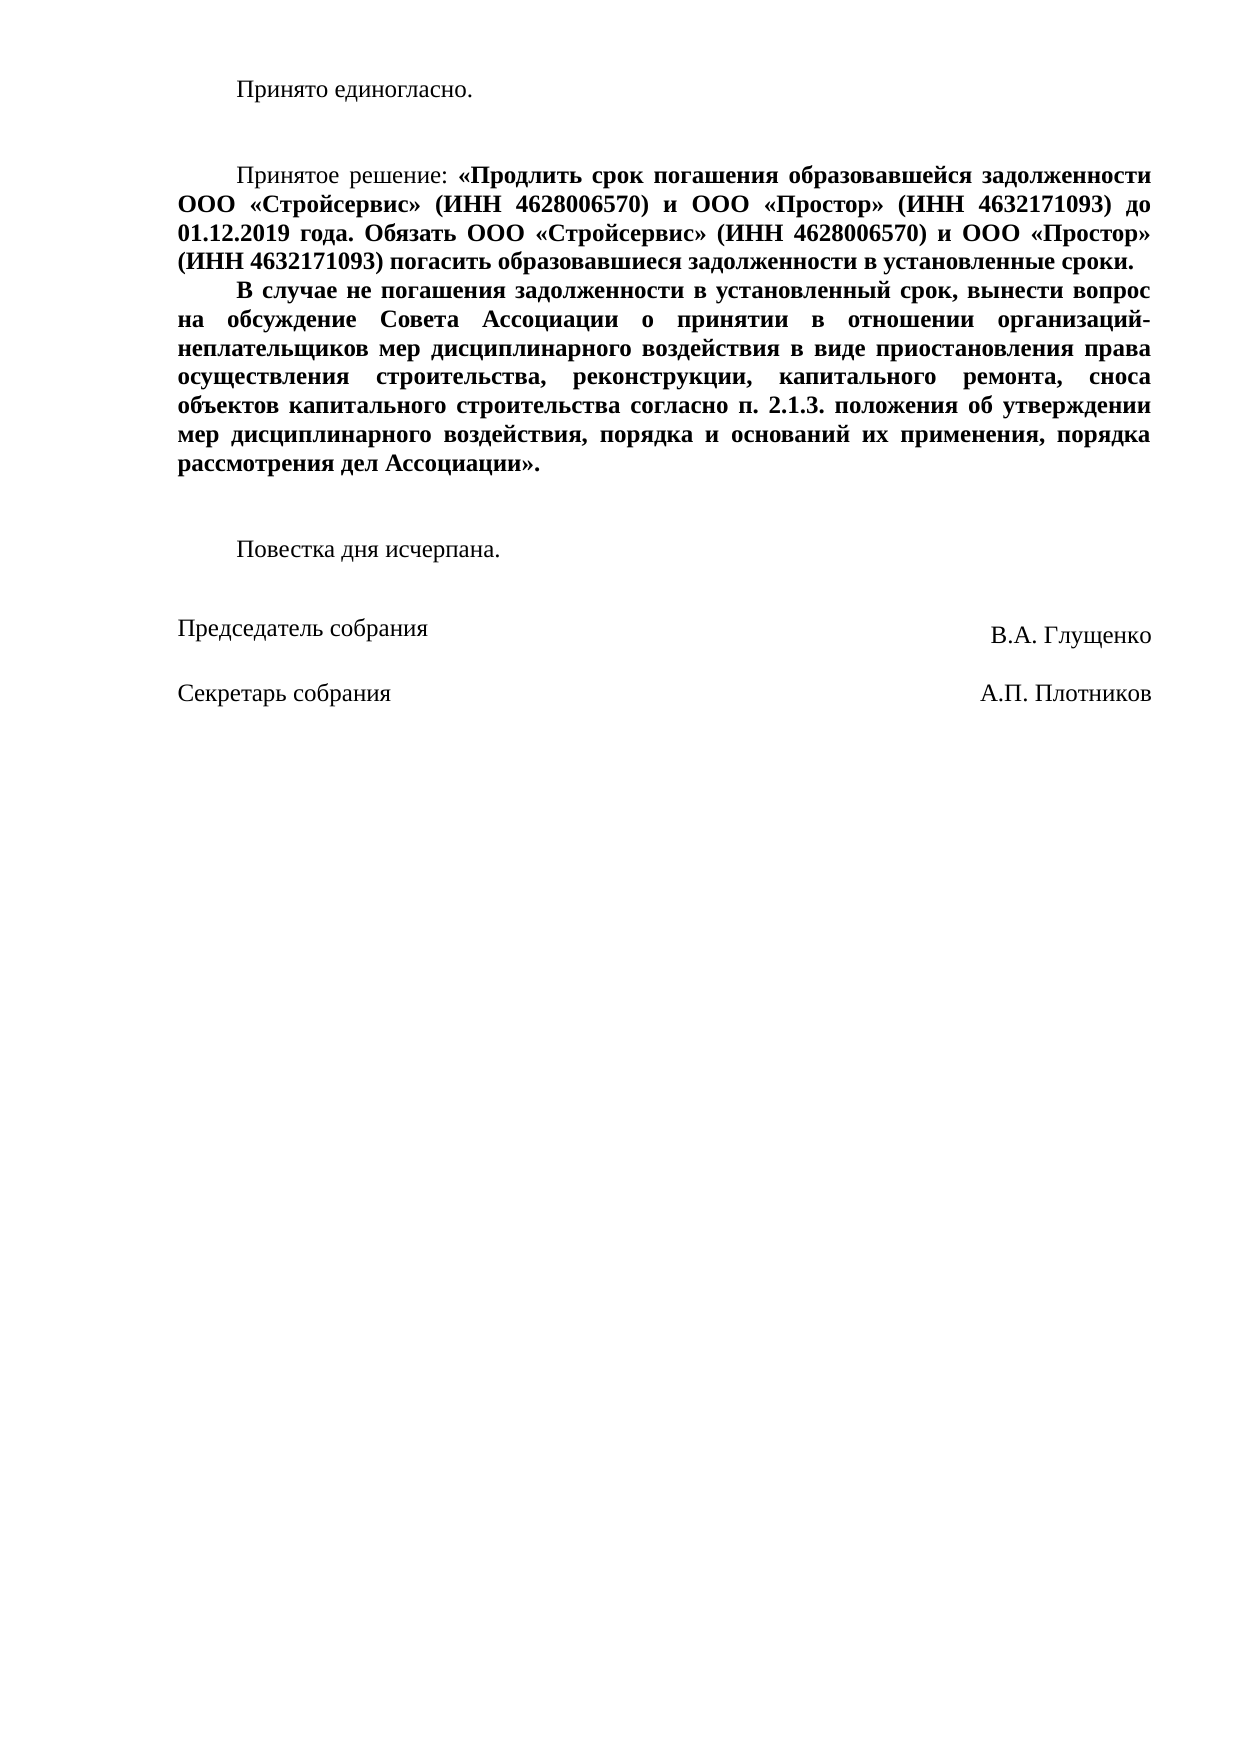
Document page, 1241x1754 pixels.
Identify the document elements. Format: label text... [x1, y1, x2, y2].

text Принятое решение: «Продлить срок погашения образовавшейся задолженности ООО «Стройсервис» (ИНН 4628006570) и ООО «Простор» (ИНН 4632171093) до 01.12.2019 года. Обязать ООО «Стройсервис» (ИНН 4628006570) и ООО «Простор» (ИНН 4632171093) погасить образовавшиеся задолженности в установленные сроки. [177, 160, 1152, 275]
text Повестка дня исчерпана. [177, 534, 1152, 563]
table_cell А.П. Плотников [561, 649, 1163, 706]
table_header В.А. Глущенко [561, 591, 1163, 649]
table_cell Секретарь собрания [166, 649, 561, 706]
table_header Председатель собрания [166, 591, 561, 649]
text Принято единогласно. [177, 74, 1152, 103]
